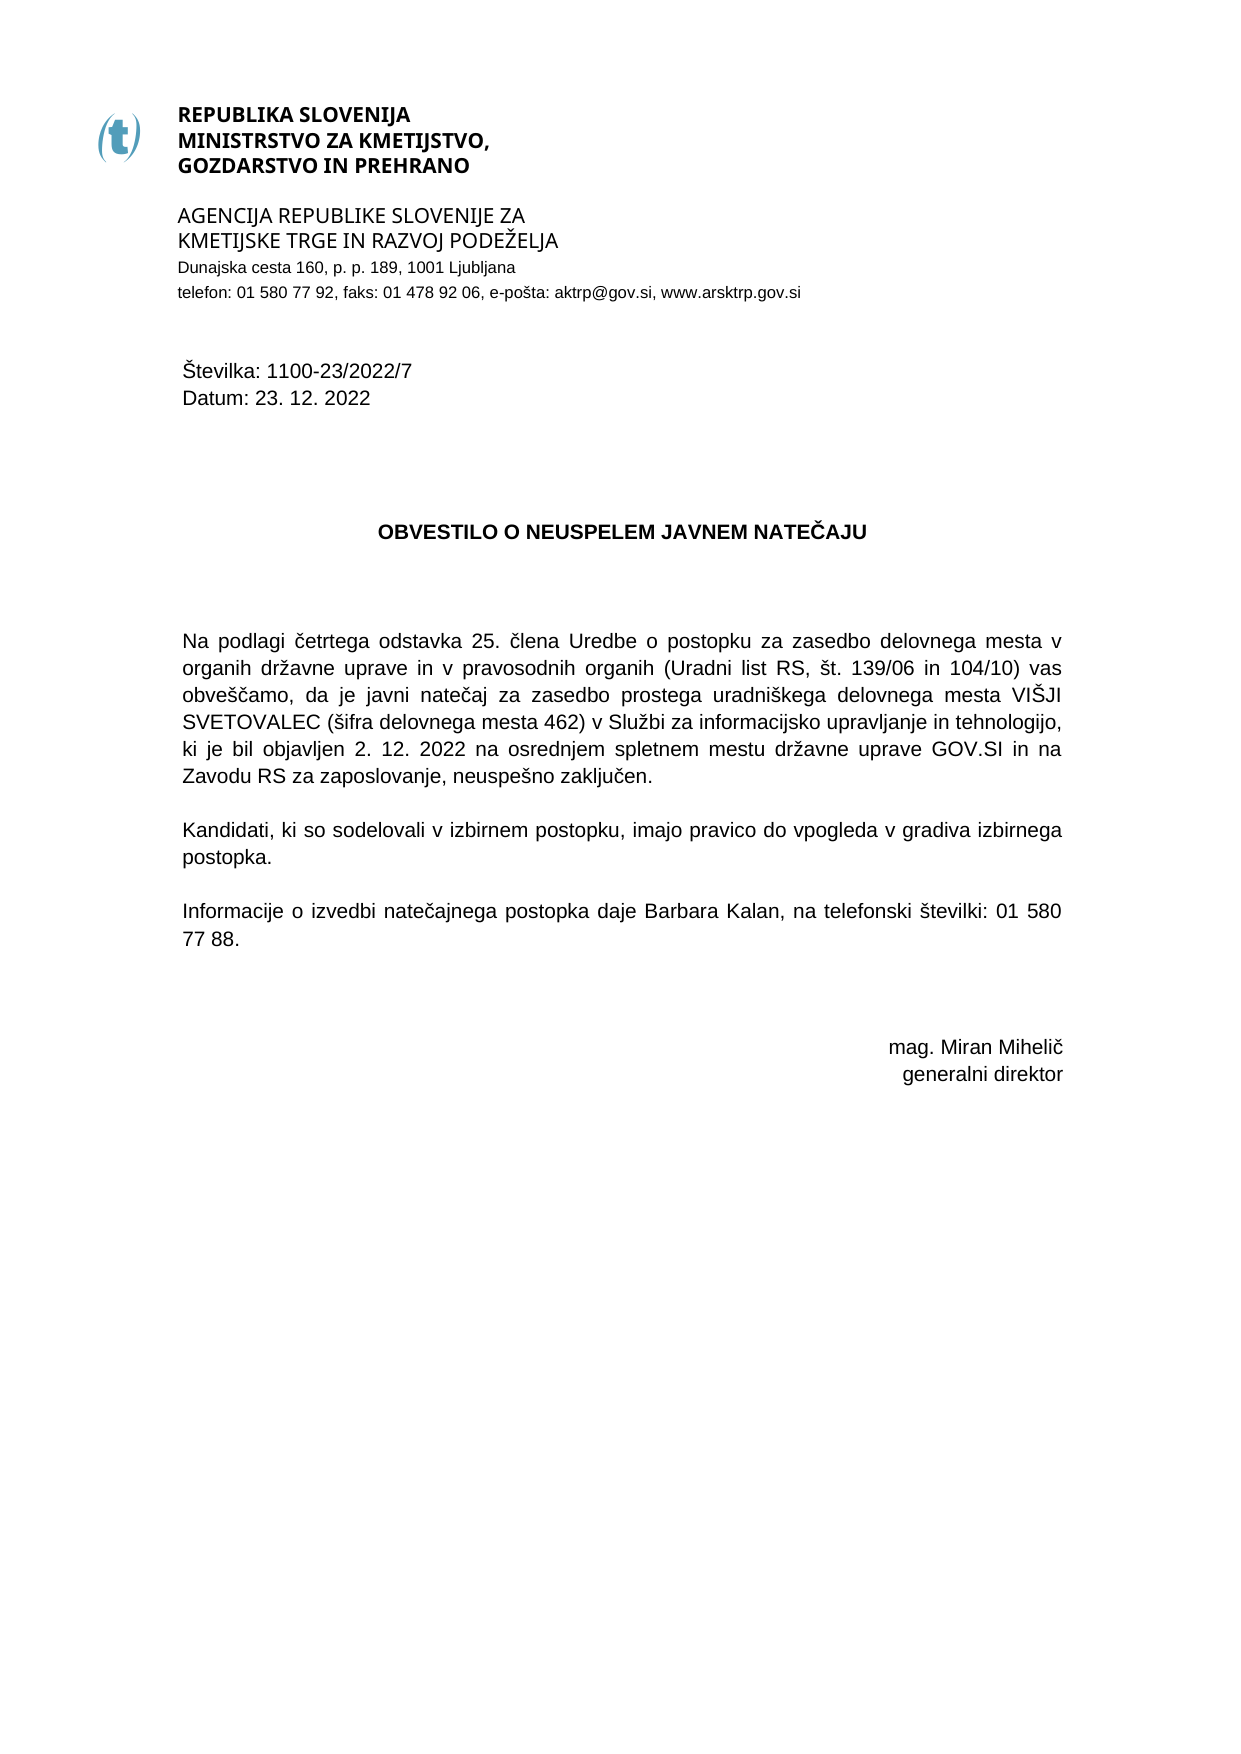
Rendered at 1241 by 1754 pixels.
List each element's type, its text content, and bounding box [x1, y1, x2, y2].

text Informacije o izvedbi natečajnega postopka daje Barbara Kalan, na telefonski številki: 01 580 77 88. [177, 896, 1063, 950]
text Na podlagi četrtega odstavka 25. člena Uredbe o postopku za zasedbo delovnega mesta v organih državne uprave in v pravosodnih organih (Uradni list RS, št. 139/06 in 104/10) vas obveščamo, da je javni natečaj za zasedbo prostega uradniškega delovnega mesta VIŠJI SVETOVALEC (šifra delovnega mesta 462) v Službi za informacijsko upravljanje in tehnologijo, ki je bil objavljen 2. 12. 2022 na osrednjem spletnem mestu državne uprave GOV.SI in na Zavodu RS za zaposlovanje, neuspešno zaključen. [177, 625, 1063, 788]
text Številka: 1100-23/2022/7 [177, 356, 1063, 383]
text mag. Miran Mihelič [177, 1032, 1063, 1059]
text OBVESTILO O NEUSPELEM JAVNEM NATEČAJU [177, 517, 1063, 544]
text generalni direktor [177, 1059, 1063, 1086]
text Kandidati, ki so sodelovali v izbirnem postopku, imajo pravico do vpogleda v gradiva izbirnega postopka. [177, 815, 1063, 869]
text Datum: 23. 12. 2022 [177, 383, 1063, 410]
